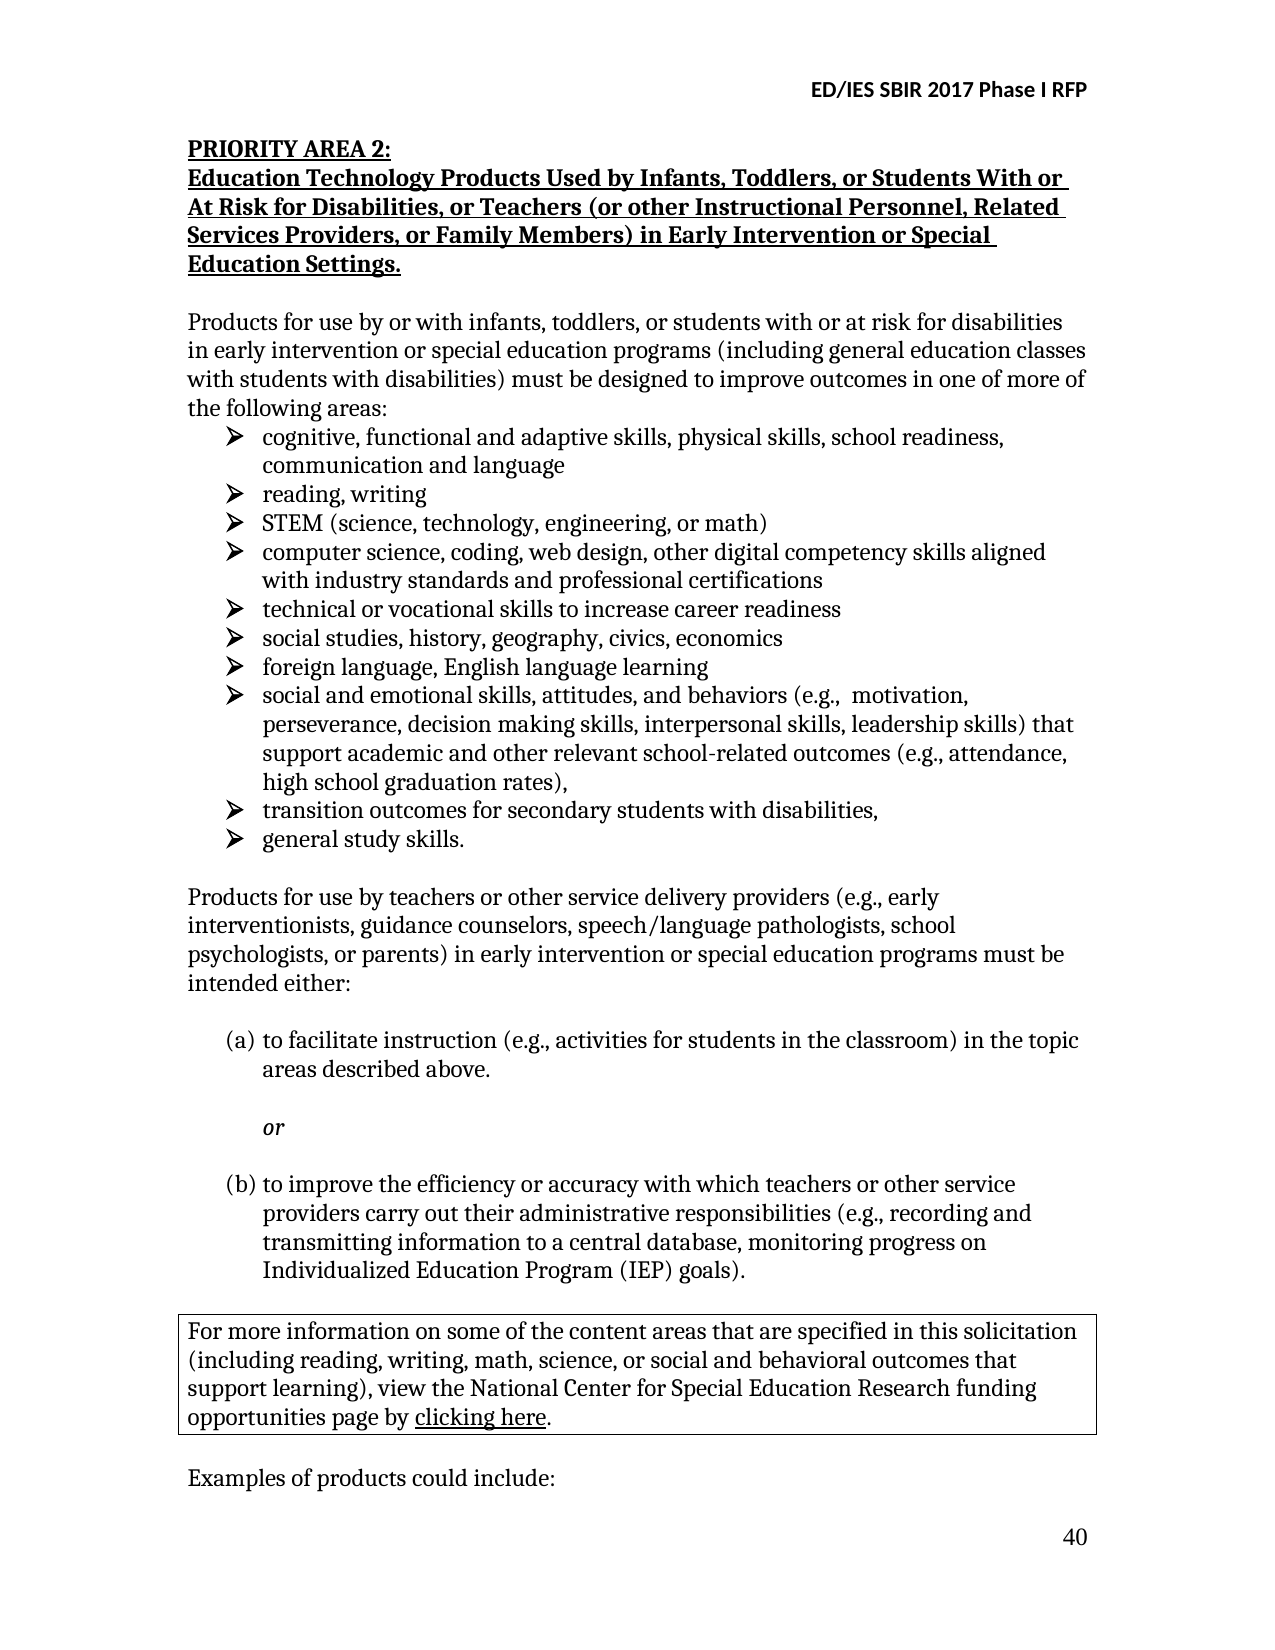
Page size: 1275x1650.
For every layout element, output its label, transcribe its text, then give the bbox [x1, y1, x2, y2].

list computer science, coding, web design, other digital competency skills aligned with industry standards and professional certifications [225, 537, 1087, 595]
list foreign language, English language learning [225, 652, 1087, 681]
list to improve the efficiency or accuracy with which teachers or other service providers carry out their administrative responsibilities (e.g., recording and transmitting information to a central database, monitoring progress on Individualized Education Program (IEP) goals). [225, 1170, 1087, 1285]
text For more information on some of the content areas that are specified in this solicitation (including reading, writing, math, science, or social and behavioral outcomes that support learning), view the National Center for Special Education Research funding opportunities page by clicking here. [179, 1315, 1096, 1434]
list transition outcomes for secondary students with disabilities, [225, 796, 1087, 825]
text Products for use by or with infants, toddlers, or students with or at risk for disabilities in early intervention or special education programs (including general education classes with students with disabilities) must be designed to improve outcomes in one of more of the following areas: [187, 307, 1087, 422]
list STEM (science, technology, engineering, or math) [225, 509, 1087, 537]
list cognitive, functional and adaptive skills, physical skills, school readiness, communication and language [225, 422, 1087, 480]
list social and emotional skills, attitudes, and behaviors (e.g., motivation, perseverance, decision making skills, interpersonal skills, leadership skills) that support academic and other relevant school-related outcomes (e.g., attendance, high school graduation rates), [225, 681, 1087, 796]
list reading, writing [225, 480, 1087, 509]
list social studies, history, geography, civics, economics [225, 624, 1087, 652]
text Products for use by teachers or other service delivery providers (e.g., early interventionists, guidance counselors, speech/language pathologists, school psychologists, or parents) in early intervention or special education programs must be intended either: [187, 882, 1087, 997]
text PRIORITY AREA 2: [187, 135, 1087, 164]
list general study skills. [225, 825, 1087, 854]
list to facilitate instruction (e.g., activities for students in the classroom) in the topic areas described above. [225, 1026, 1087, 1084]
text Examples of products could include: [187, 1464, 1087, 1492]
text or [187, 1112, 1087, 1170]
text Education Technology Products Used by Infants, Toddlers, or Students With or At Risk for Disabilities, or Teachers (or other Instructional Personnel, Related Services Providers, or Family Members) in Early Intervention or Special Education Settings. [187, 164, 1087, 279]
list technical or vocational skills to increase career readiness [225, 595, 1087, 624]
